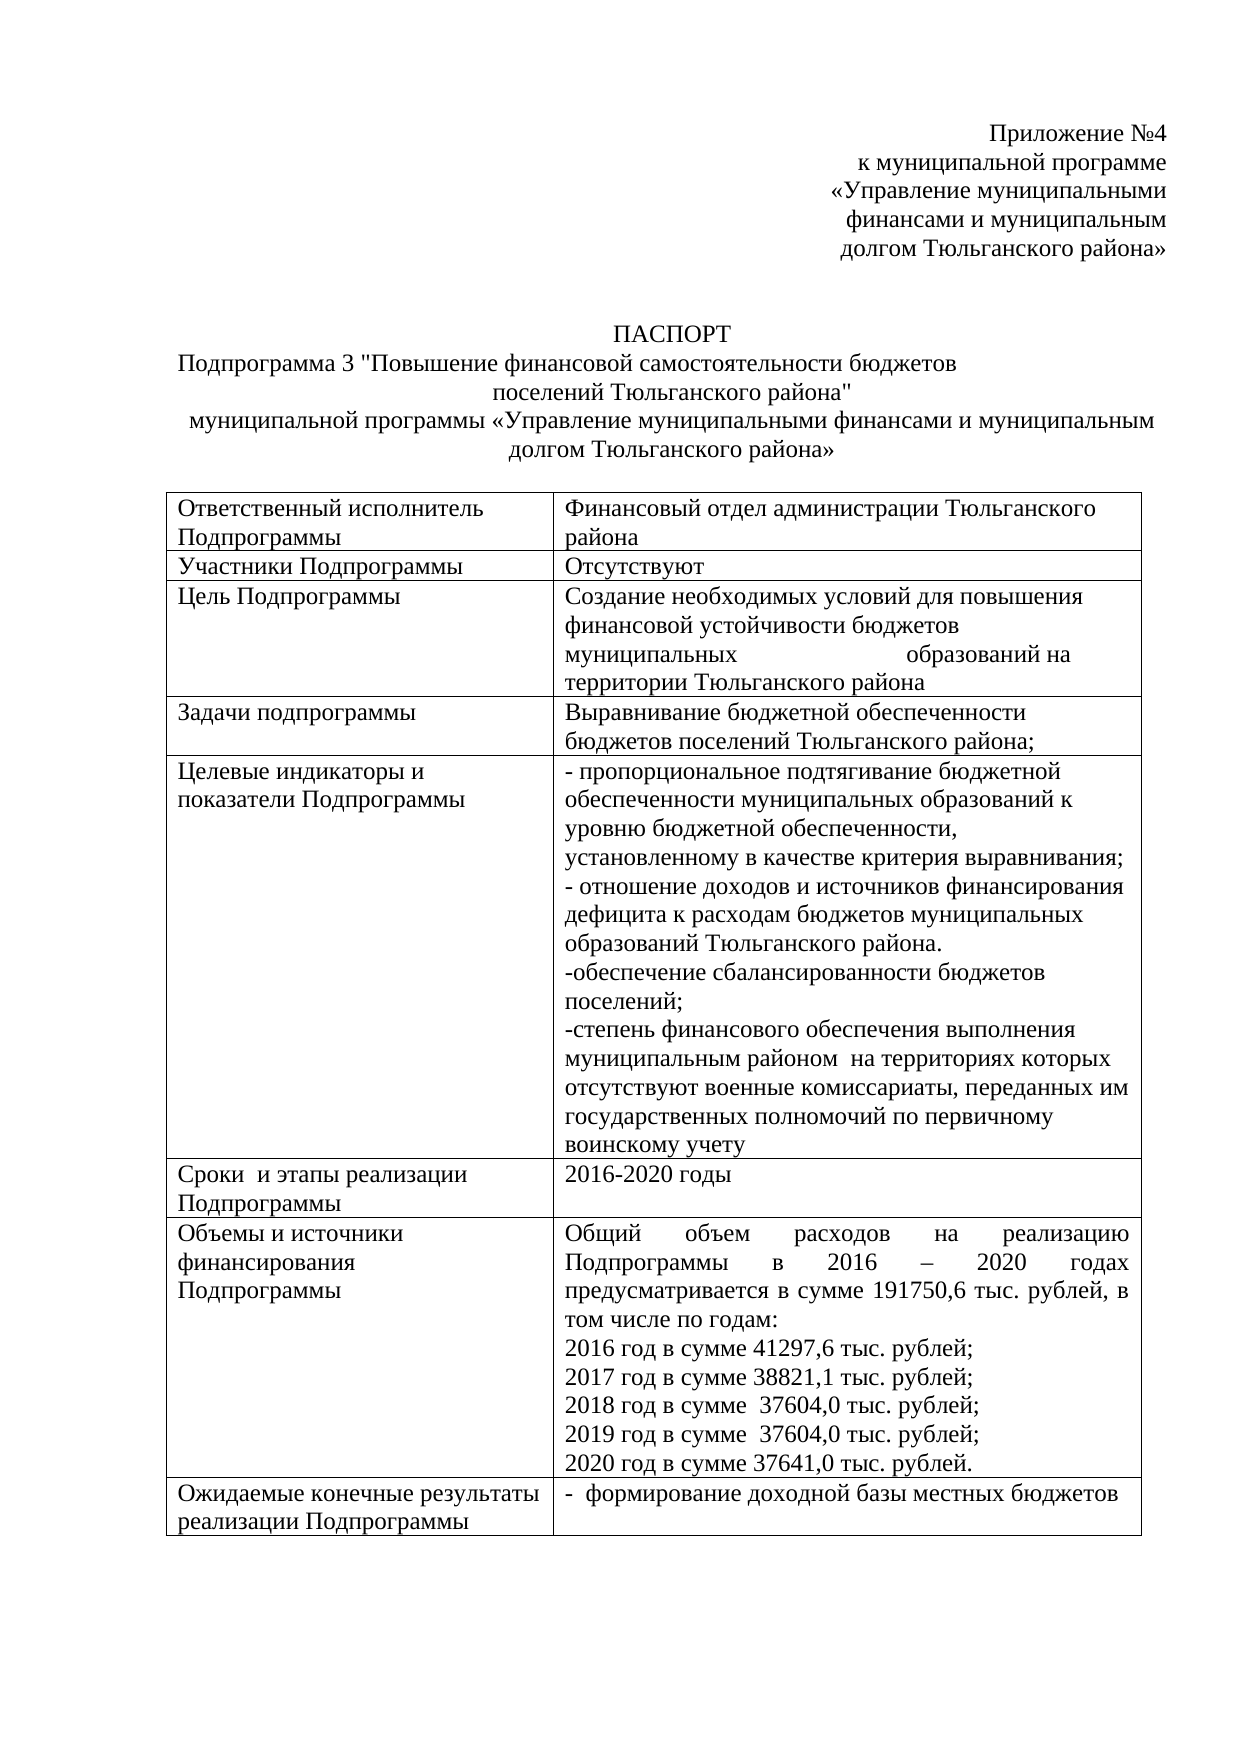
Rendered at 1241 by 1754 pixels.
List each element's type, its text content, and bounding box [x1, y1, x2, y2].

table_cell Цель Подпрограммы [167, 581, 553, 696]
text муниципальной программы «Управление муниципальными финансами и муниципальным долгом Тюльганского района» [177, 406, 1167, 463]
text Подпрограмма 3 "Повышение финансовой самостоятельности бюджетов [177, 348, 1167, 377]
table_cell - формирование доходной базы местных бюджетов [554, 1478, 1141, 1535]
text к муниципальной программе [177, 147, 1167, 176]
text ПАСПОРТ [177, 319, 1167, 348]
text долгом Тюльганского района» [177, 233, 1167, 262]
table_cell Участники Подпрограммы [167, 551, 553, 580]
table_cell Сроки и этапы реализации Подпрограммы [167, 1159, 553, 1217]
text Приложение №4 [177, 118, 1167, 147]
table_header Ответственный исполнитель Подпрограммы [167, 493, 553, 550]
text финансами и муниципальным [177, 204, 1167, 233]
table_cell 2016-2020 годы [554, 1159, 1141, 1217]
table_cell Целевые индикаторы и показатели Подпрограммы [167, 756, 553, 1158]
table_cell Отсутствуют [554, 551, 1141, 580]
table_cell Объемы и источники финансирования Подпрограммы [167, 1218, 553, 1477]
table_cell Выравнивание бюджетной обеспеченности бюджетов поселений Тюльганского района; [554, 697, 1141, 755]
table_cell Ожидаемые конечные результаты реализации Подпрограммы [167, 1478, 553, 1535]
text поселений Тюльганского района" [177, 377, 1167, 406]
table_cell Создание необходимых условий для повышения финансовой устойчивости бюджетов муниципальных образований на территории Тюльганского района [554, 581, 1141, 696]
table_cell - пропорциональное подтягивание бюджетной обеспеченности муниципальных образований к уровню бюджетной обеспеченности, установленному в качестве критерия выравнивания; - отношение доходов и источников финансирования дефицита к расходам бюджетов муниципальных образований Тюльганского района. -обеспечение сбалансированности бюджетов поселений; -степень финансового обеспечения выполнения муниципальным районом на территориях которых отсутствуют военные комиссариаты, переданных им государственных полномочий по первичному воинскому учету [554, 756, 1141, 1158]
text «Управление муниципальными [177, 176, 1167, 204]
table_cell Общий объем расходов на реализацию Подпрограммы в 2016 – 2020 годах предусматривается в сумме 191750,6 тыс. рублей, в том числе по годам: 2016 год в сумме 41297,6 тыс. рублей; 2017 год в сумме 38821,1 тыс. рублей; 2018 год в сумме 37604,0 тыс. рублей; 2019 год в сумме 37604,0 тыс. рублей; 2020 год в сумме 37641,0 тыс. рублей. [554, 1218, 1141, 1477]
table_header Финансовый отдел администрации Тюльганского района [554, 493, 1141, 550]
table_cell Задачи подпрограммы [167, 697, 553, 755]
